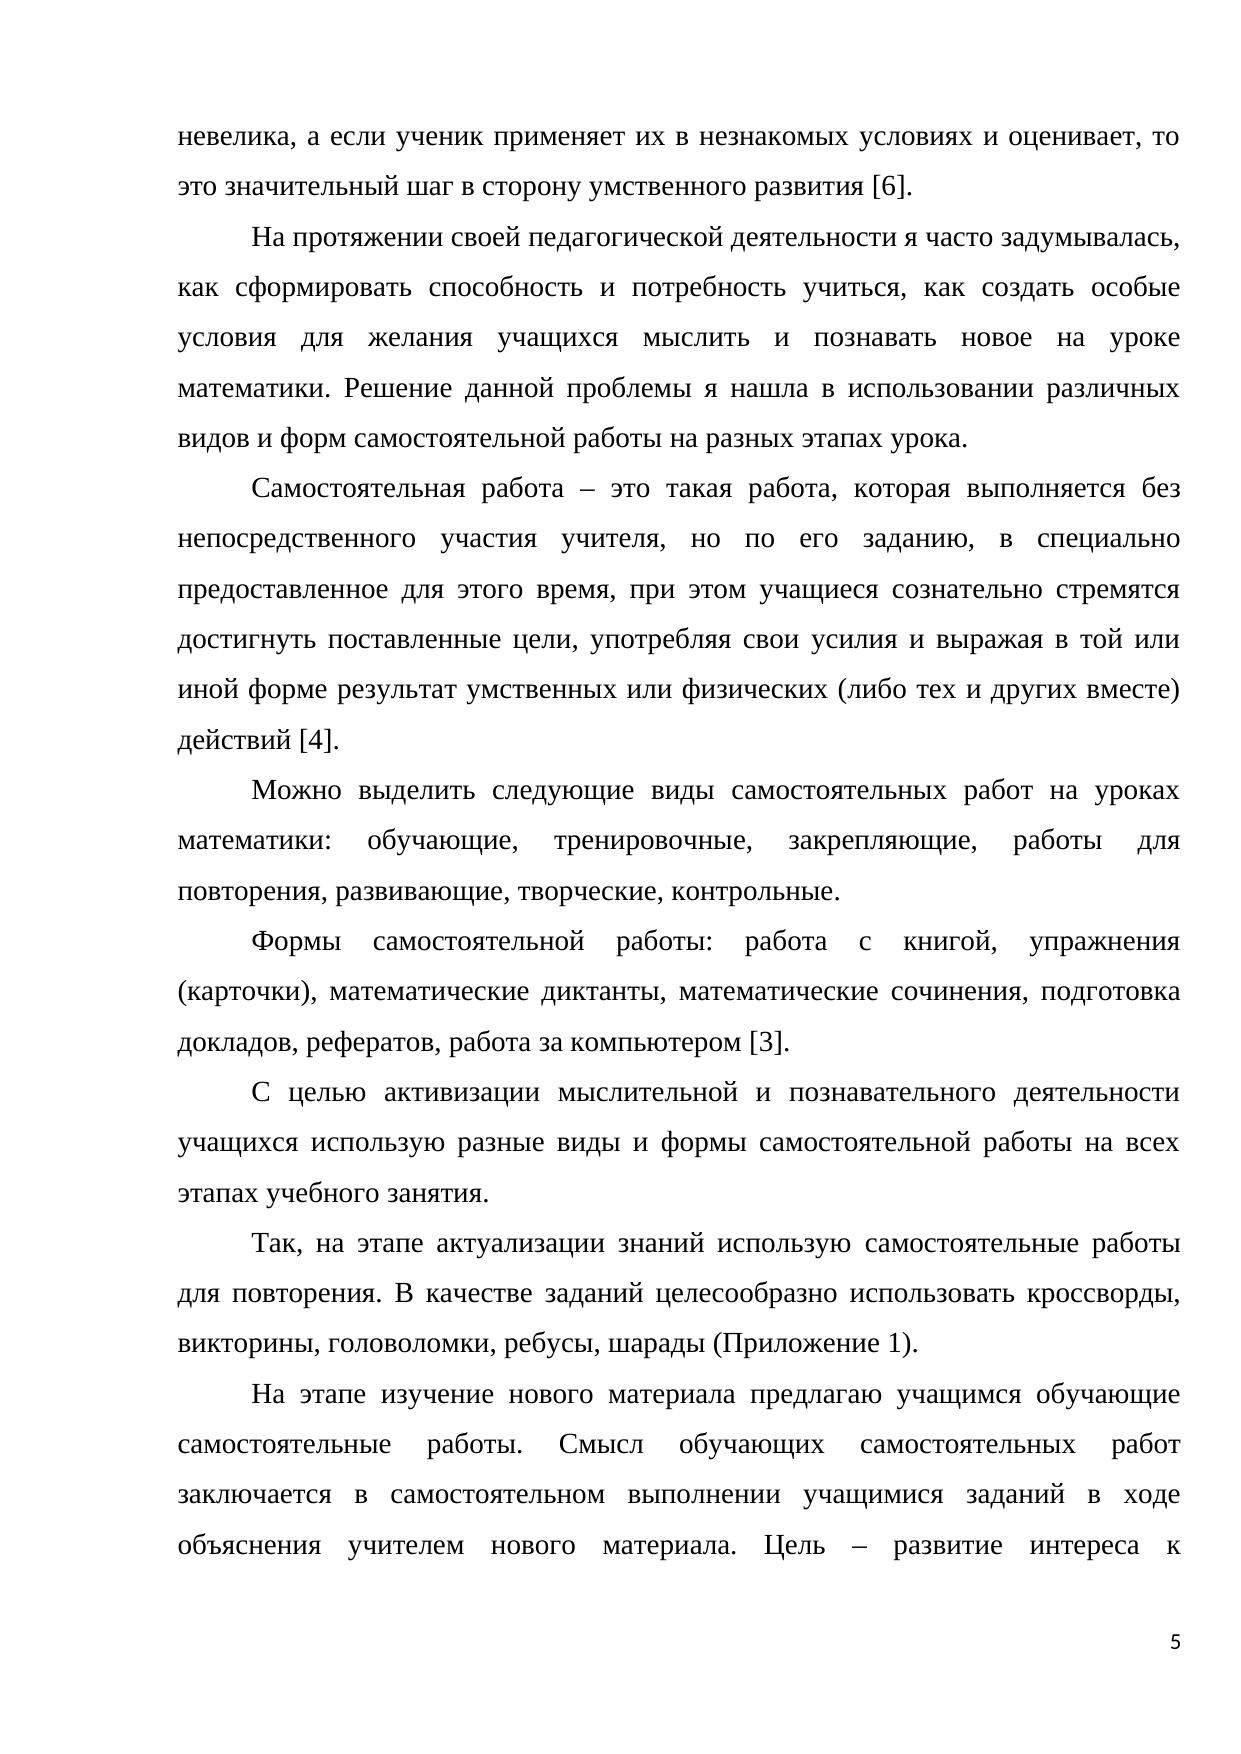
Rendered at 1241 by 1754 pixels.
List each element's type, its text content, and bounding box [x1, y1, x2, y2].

text На протяжении своей педагогической деятельности я часто задумывалась, как сформировать способность и потребность учиться, как создать особые условия для желания учащихся мыслить и познавать новое на уроке математики. Решение данной проблемы я нашла в использовании различных видов и форм самостоятельной работы на разных этапах урока. [177, 219, 1181, 453]
text Так, на этапе актуализации знаний использую самостоятельные работы для повторения. В качестве заданий целесообразно использовать кроссворды, викторины, головоломки, ребусы, шарады (Приложение 1). [177, 1225, 1181, 1359]
text Формы самостоятельной работы: работа с книгой, упражнения (карточки), математические диктанты, математические сочинения, подготовка докладов, рефератов, работа за компьютером [3]. [177, 923, 1181, 1057]
text Можно выделить следующие виды самостоятельных работ на уроках математики: обучающие, тренировочные, закрепляющие, работы для повторения, развивающие, творческие, контрольные. [177, 772, 1181, 906]
text Самостоятельная работа – это такая работа, которая выполняется без непосредственного участия учителя, но по его заданию, в специально предоставленное для этого время, при этом учащиеся сознательно стремятся достигнуть поставленные цели, употребляя свои усилия и выражая в той или иной форме результат умственных или физических (либо тех и других вместе) действий [4]. [177, 470, 1181, 755]
text С целью активизации мыслительной и познавательного деятельности учащихся использую разные виды и формы самостоятельной работы на всех этапах учебного занятия. [177, 1074, 1181, 1208]
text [177, 1376, 1181, 1560]
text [177, 118, 1181, 202]
